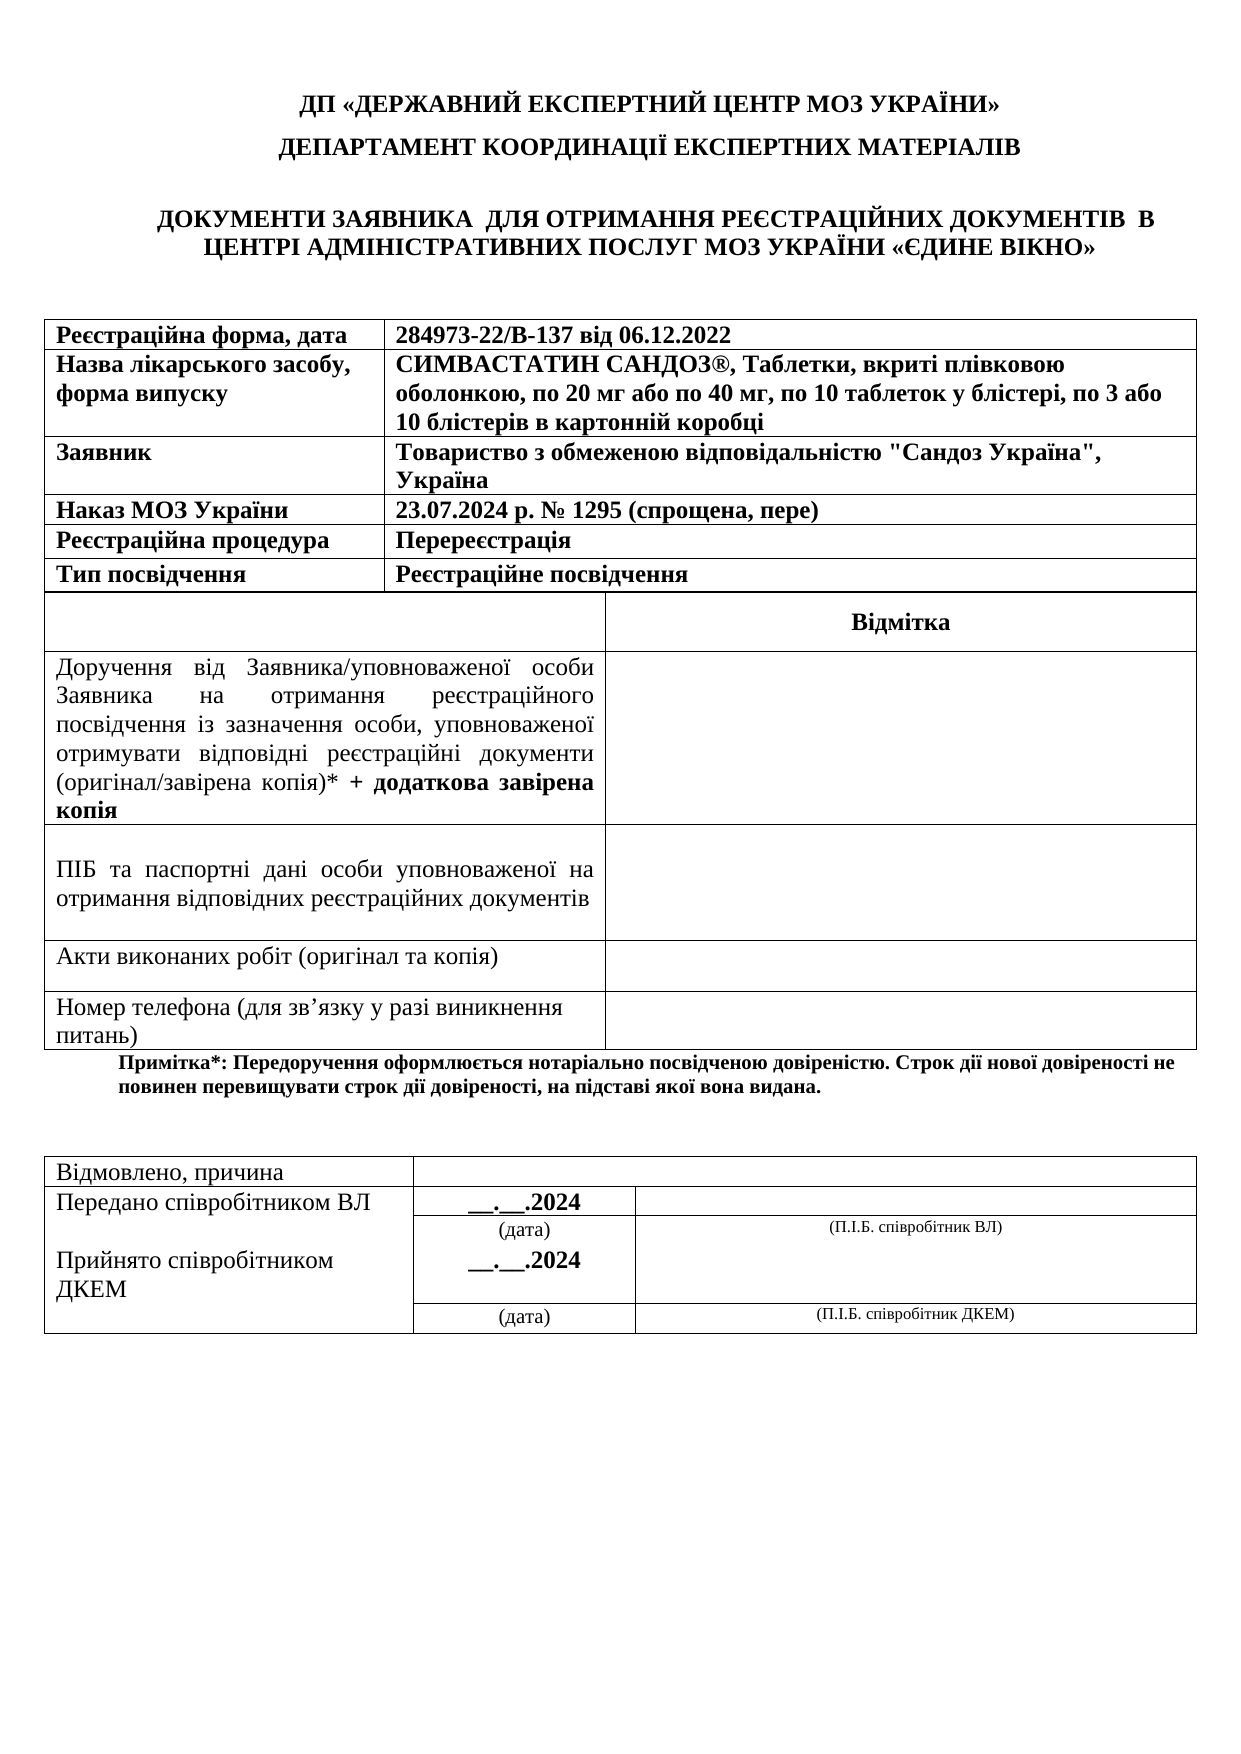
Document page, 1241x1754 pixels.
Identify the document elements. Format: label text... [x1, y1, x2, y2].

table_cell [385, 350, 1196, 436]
text ДП «ДЕРЖАВНИЙ ЕКСПЕРТНИЙ ЦЕНТР МОЗ УКРАЇНИ» [118, 89, 1181, 117]
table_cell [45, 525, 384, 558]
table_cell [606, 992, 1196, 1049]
text ДЕПАРТАМЕНТ КООРДИНАЦІЇ ЕКСПЕРТНИХ МАТЕРІАЛІВ [118, 132, 1181, 161]
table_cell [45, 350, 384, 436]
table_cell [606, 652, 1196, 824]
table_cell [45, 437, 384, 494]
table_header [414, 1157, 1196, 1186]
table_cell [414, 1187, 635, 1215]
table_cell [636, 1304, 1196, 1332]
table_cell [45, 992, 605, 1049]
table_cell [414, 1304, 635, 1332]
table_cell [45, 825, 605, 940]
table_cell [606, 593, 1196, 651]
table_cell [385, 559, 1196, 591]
text Примітка*: Передоручення оформлюється нотаріально посвідченою довіреністю. Строк дії нової довіреності не повинен перевищувати строк дії довіреності, на підставі якої вона видана. [118, 1050, 1181, 1098]
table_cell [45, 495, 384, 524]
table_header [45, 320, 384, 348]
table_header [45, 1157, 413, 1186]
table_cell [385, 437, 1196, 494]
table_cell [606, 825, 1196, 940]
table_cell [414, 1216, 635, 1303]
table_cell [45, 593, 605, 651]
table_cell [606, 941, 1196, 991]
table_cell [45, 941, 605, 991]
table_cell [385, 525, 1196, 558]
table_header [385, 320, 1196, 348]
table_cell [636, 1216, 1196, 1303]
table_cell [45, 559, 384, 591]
text ДОКУМЕНТИ ЗАЯВНИКА ДЛЯ ОТРИМАННЯ РЕЄСТРАЦІЙНИХ ДОКУМЕНТІВ В ЦЕНТРІ АДМІНІСТРАТИВНИХ ПОСЛУГ МОЗ УКРАЇНИ «ЄДИНЕ ВІКНО» [118, 204, 1181, 261]
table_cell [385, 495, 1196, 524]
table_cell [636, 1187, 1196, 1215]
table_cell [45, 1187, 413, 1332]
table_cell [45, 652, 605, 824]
